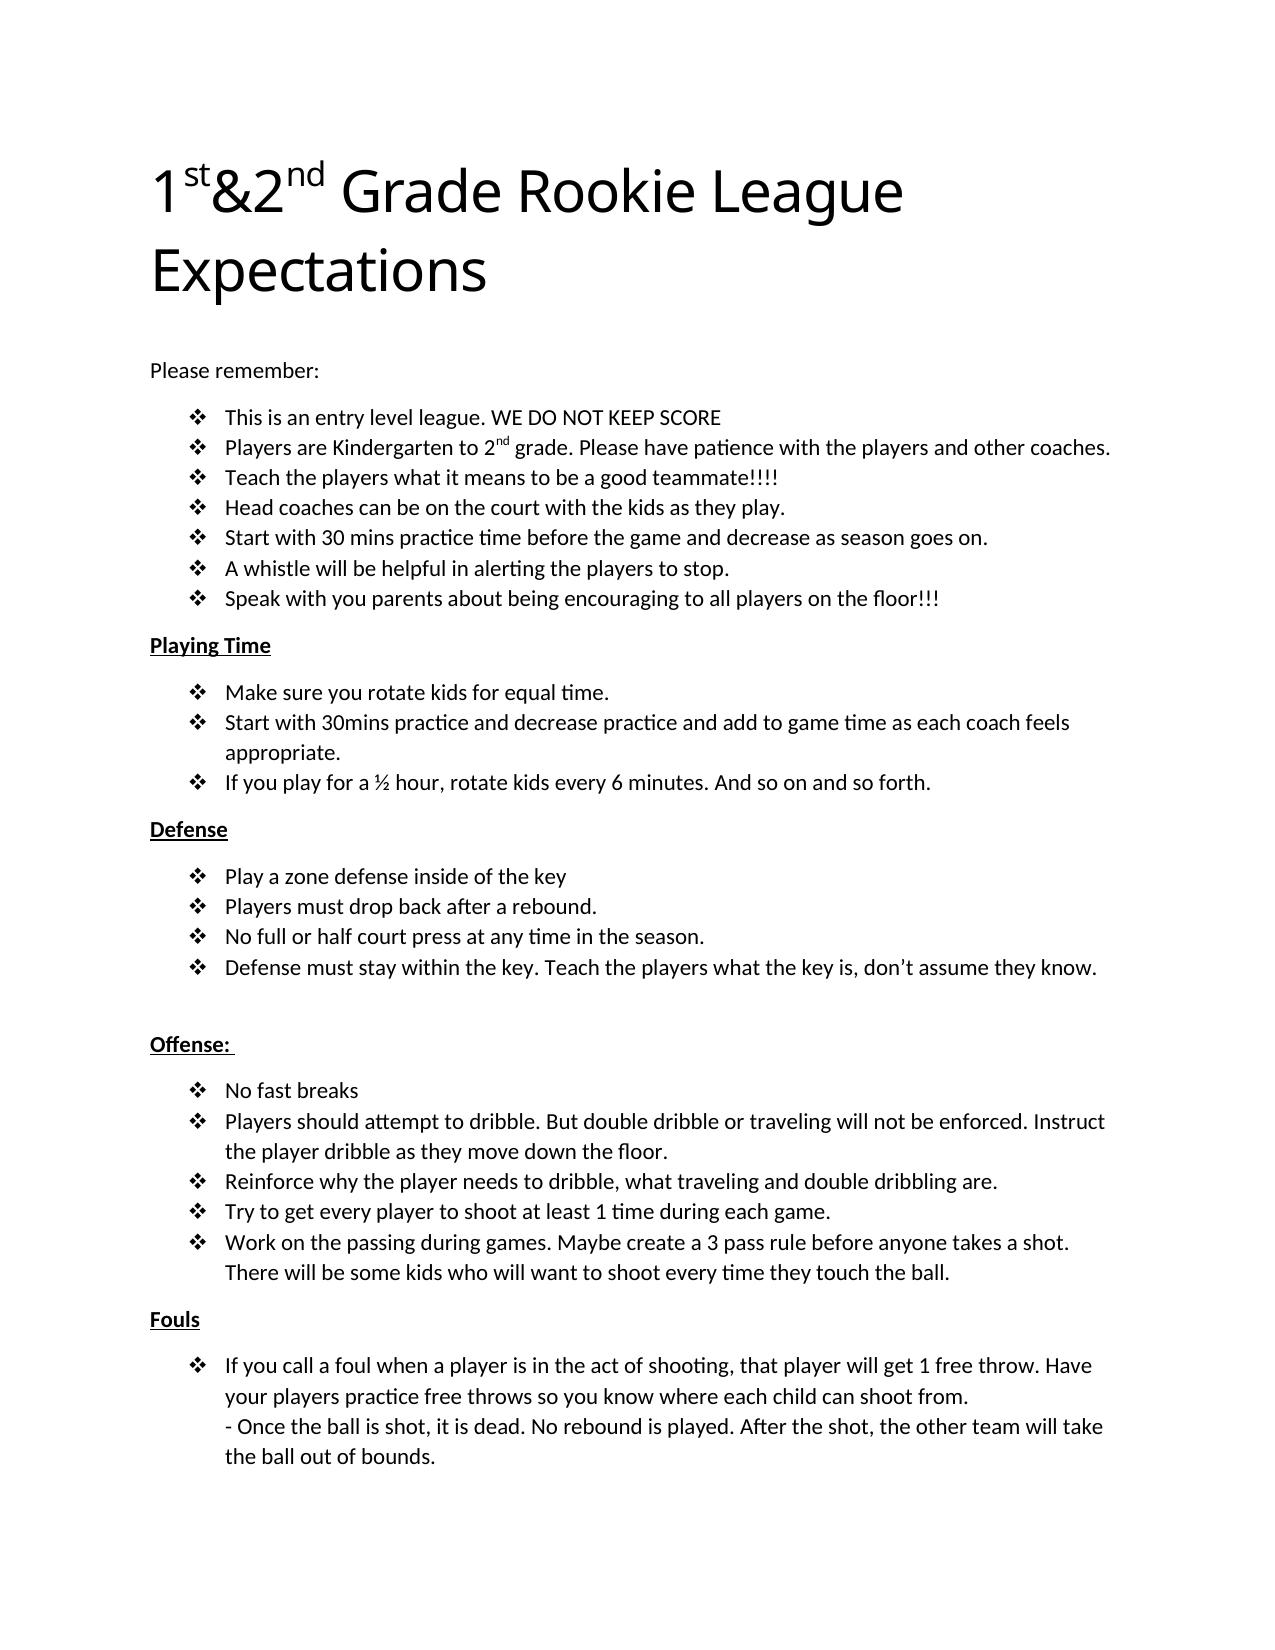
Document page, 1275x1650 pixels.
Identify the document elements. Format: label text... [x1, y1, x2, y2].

list Players should attempt to dribble. But double dribble or traveling will not be enforced. Instruct the player dribble as they move down the floor. [187, 1107, 1125, 1165]
list Start with 30mins practice and decrease practice and add to game time as each coach feels appropriate. [187, 708, 1125, 766]
list Reinforce why the player needs to dribble, what traveling and double dribbling are. [187, 1167, 1125, 1195]
list Defense must stay within the key. Teach the players what the key is, don’t assume they know. [187, 953, 1125, 981]
list If you call a foul when a player is in the act of shooting, that player will get 1 free throw. Have your players practice free throws so you know where each child can shoot from. - Once the ball is shot, it is dead. No rebound is played. After the shot, the other team will take the ball out of bounds. [187, 1352, 1125, 1470]
text Please remember: [150, 356, 1125, 384]
list Work on the passing during games. Maybe create a 3 pass rule before anyone takes a shot. There will be some kids who will want to shoot every time they touch the ball. [187, 1228, 1125, 1286]
list Play a zone defense inside of the key [187, 862, 1125, 890]
text Offense: [150, 1030, 1125, 1058]
list Players are Kindergarten to 2nd grade. Please have patience with the players and other coaches. [187, 433, 1125, 461]
list Speak with you parents about being encouraging to all players on the floor!!! [187, 584, 1125, 612]
text Defense [150, 815, 1125, 843]
list Teach the players what it means to be a good teammate!!!! [187, 463, 1125, 491]
list A whistle will be helpful in alerting the players to stop. [187, 554, 1125, 582]
list Make sure you rotate kids for equal time. [187, 678, 1125, 706]
text Playing Time [150, 631, 1125, 659]
title 1st&2nd Grade Rookie League Expectations [150, 150, 1125, 309]
list Players must drop back after a rebound. [187, 892, 1125, 920]
list Start with 30 mins practice time before the game and decrease as season goes on. [187, 523, 1125, 552]
list Head coaches can be on the court with the kids as they play. [187, 493, 1125, 521]
text Fouls [150, 1305, 1125, 1333]
list Try to get every player to shoot at least 1 time during each game. [187, 1197, 1125, 1226]
list No fast breaks [187, 1077, 1125, 1105]
list If you play for a ½ hour, rotate kids every 6 minutes. And so on and so forth. [187, 768, 1125, 796]
list No full or half court press at any time in the season. [187, 922, 1125, 951]
list This is an entry level league. WE DO NOT KEEP SCORE [187, 403, 1125, 431]
